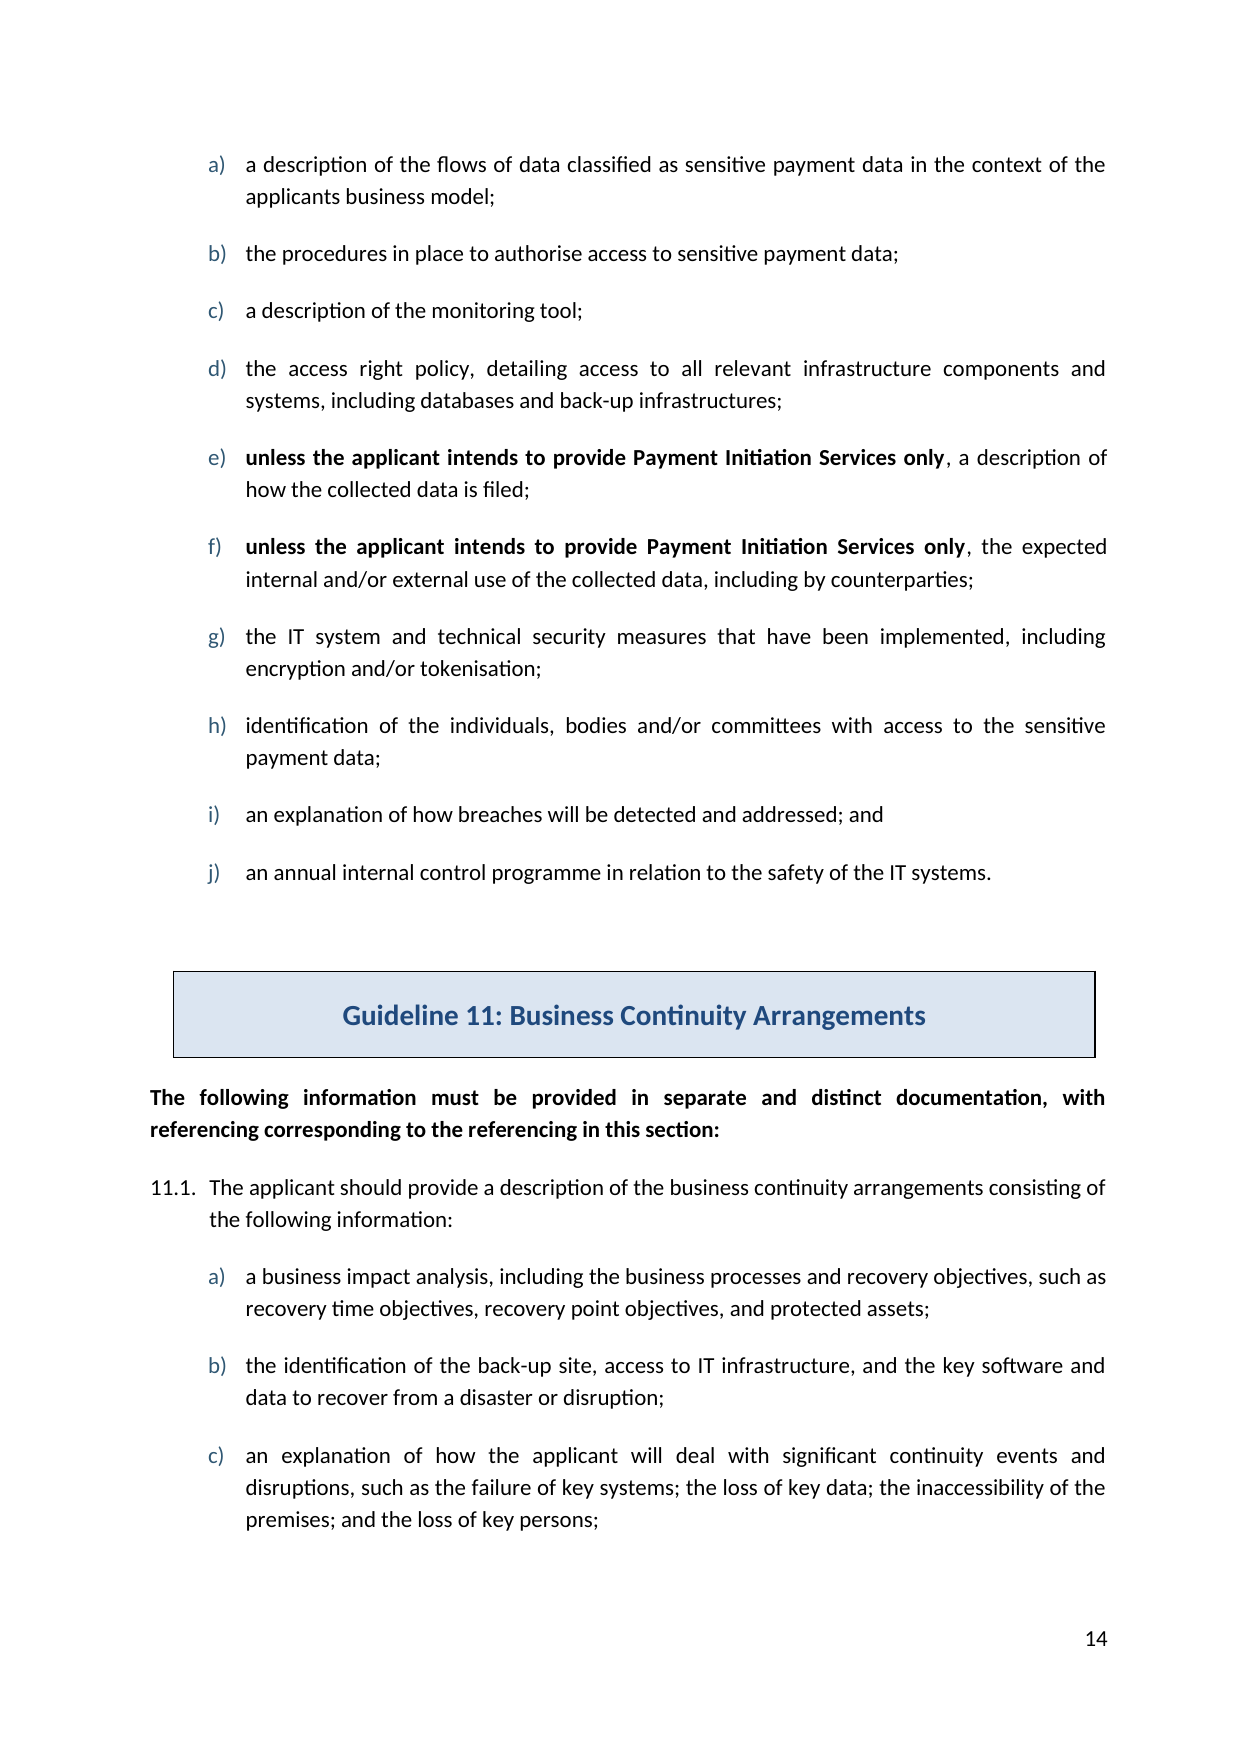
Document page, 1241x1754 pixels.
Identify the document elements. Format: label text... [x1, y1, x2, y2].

table_header Guideline 11: Business Continuity Arrangements [174, 972, 1094, 1057]
list the access right policy, detailing access to all relevant infrastructure components and systems, including databases and back-up infrastructures; [208, 354, 1107, 414]
list a business impact analysis, including the business processes and recovery objectives, such as recovery time objectives, recovery point objectives, and protected assets; [208, 1262, 1107, 1322]
list an explanation of how the applicant will deal with significant continuity events and disruptions, such as the failure of key systems; the loss of key data; the inaccessibility of the premises; and the loss of key persons; [208, 1441, 1107, 1533]
list The applicant should provide a description of the business continuity arrangements consisting of the following information: [150, 1173, 1107, 1233]
list unless the applicant intends to provide Payment Initiation Services only, a description of how the collected data is filed; [208, 443, 1107, 503]
list a description of the flows of data classified as sensitive payment data in the context of the applicants business model; [208, 150, 1107, 210]
list an explanation of how breaches will be detected and addressed; and [208, 801, 1107, 829]
list a description of the monitoring tool; [208, 297, 1107, 324]
list unless the applicant intends to provide Payment Initiation Services only, the expected internal and/or external use of the collected data, including by counterparties; [208, 532, 1107, 593]
text The following information must be provided in separate and distinct documentation, with referencing corresponding to the referencing in this section: [150, 1083, 1107, 1143]
list the procedures in place to authorise access to sensitive payment data; [208, 239, 1107, 267]
list the IT system and technical security measures that have been implemented, including encryption and/or tokenisation; [208, 622, 1107, 682]
list the identification of the back-up site, access to IT infrastructure, and the key software and data to recover from a disaster or disruption; [208, 1351, 1107, 1412]
list an annual internal control programme in relation to the safety of the IT systems. [208, 858, 1107, 886]
list identification of the individuals, bodies and/or committees with access to the sensitive payment data; [208, 711, 1107, 771]
